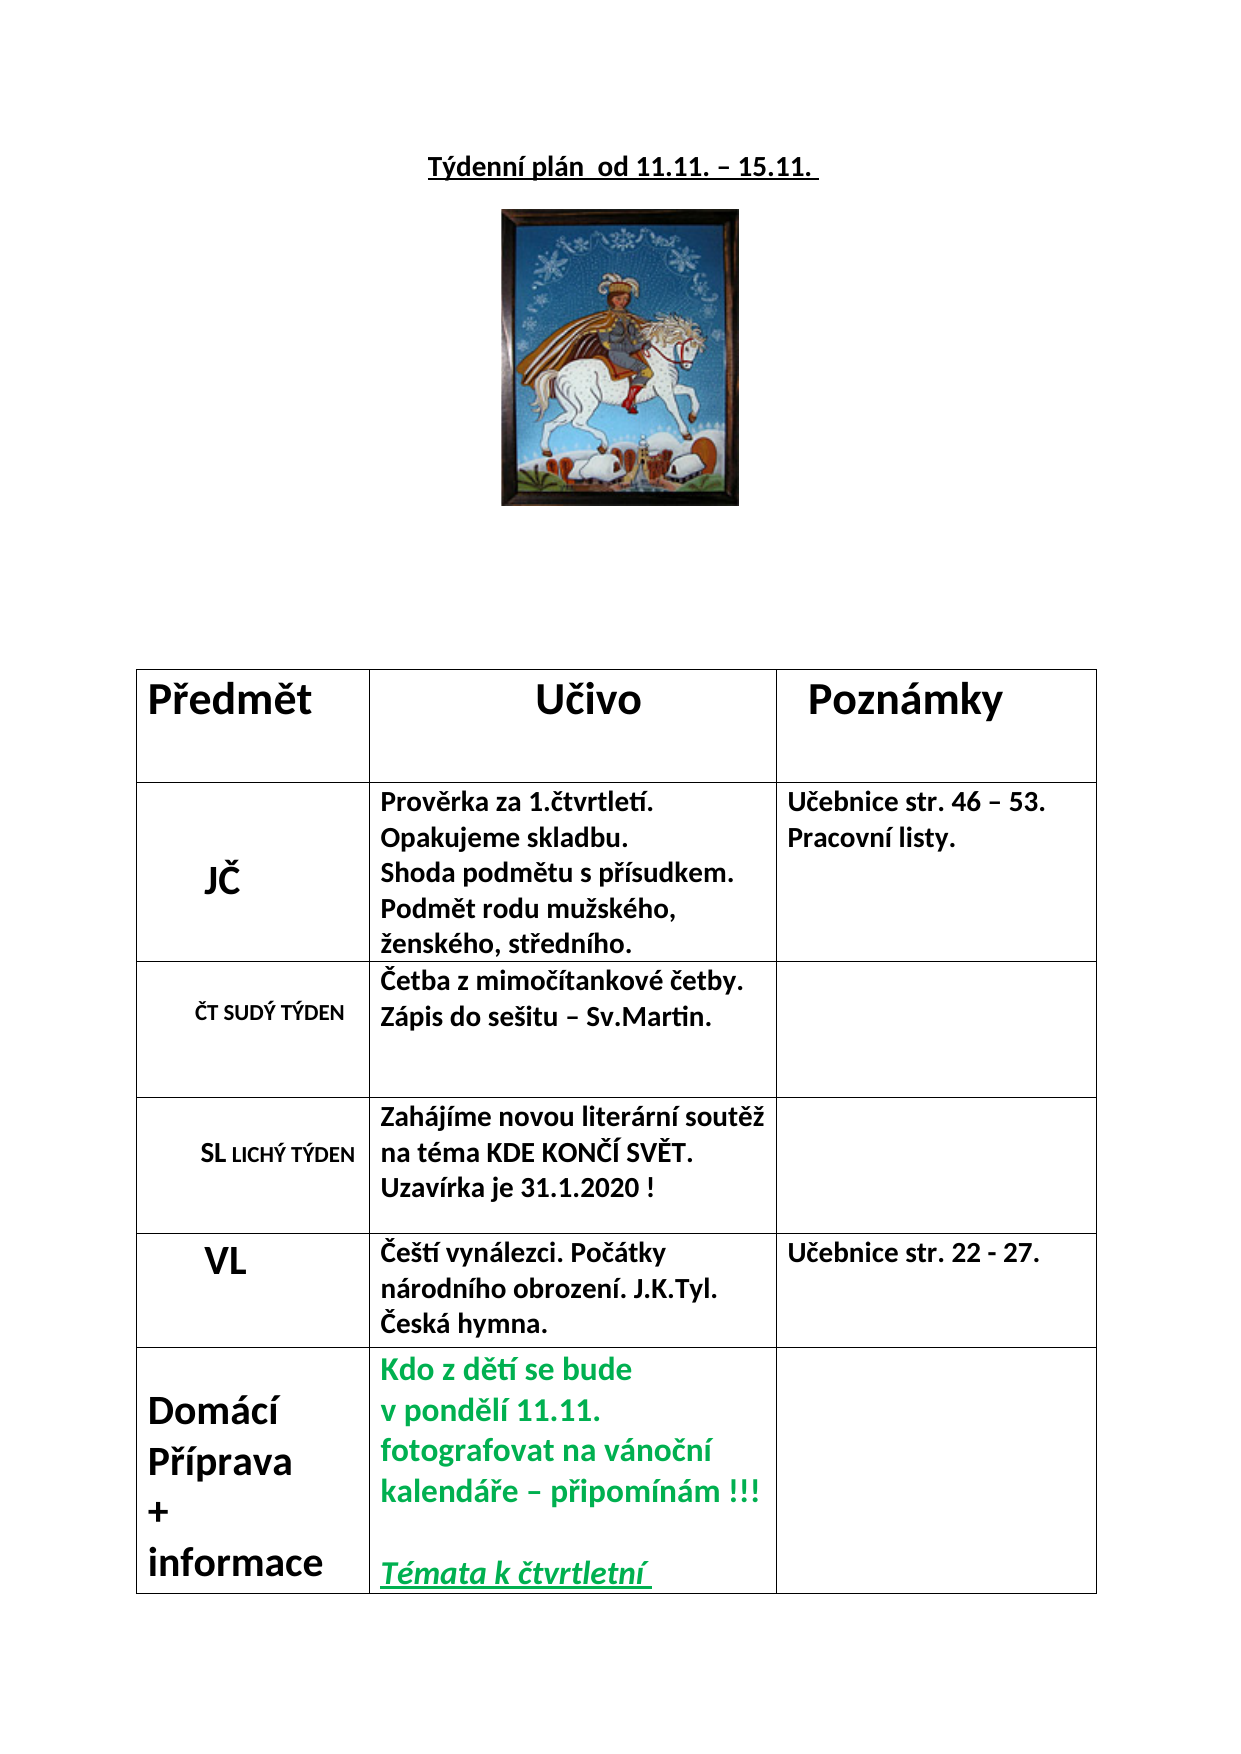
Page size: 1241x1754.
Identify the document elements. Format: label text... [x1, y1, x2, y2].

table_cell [137, 1348, 369, 1592]
table_cell JČ [137, 783, 369, 961]
table_header Poznámky [777, 670, 1096, 782]
text Týdenní plán od 11.11. – 15.11. [148, 148, 1093, 183]
table_header Učivo [370, 670, 776, 782]
table_cell [777, 962, 1096, 1097]
table_cell SL LICHÝ TÝDEN [137, 1098, 369, 1233]
table_cell VL [137, 1234, 369, 1347]
table_cell Četba z mimočítankové četby. Zápis do sešitu – Sv.Martin. [370, 962, 776, 1097]
table_cell Prověrka za 1.čtvrtletí. Opakujeme skladbu. Shoda podmětu s přísudkem. Podmět rodu mužského, ženského, středního. [370, 783, 776, 961]
table_header Předmět [137, 670, 369, 782]
table_cell [777, 1098, 1096, 1233]
table_cell Zahájíme novou literární soutěž na téma KDE KONČÍ SVĚT. Uzavírka je 31.1.2020 ! [370, 1098, 776, 1233]
table_cell Učebnice str. 22 - 27. [777, 1234, 1096, 1347]
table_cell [370, 1348, 776, 1592]
table_cell Učebnice str. 46 – 53. Pracovní listy. [777, 783, 1096, 961]
table_cell Čeští vynálezci. Počátky národního obrození. J.K.Tyl. Česká hymna. [370, 1234, 776, 1347]
table_cell [777, 1348, 1096, 1592]
picture [501, 209, 739, 506]
table_cell ČT SUDÝ TÝDEN [137, 962, 369, 1097]
